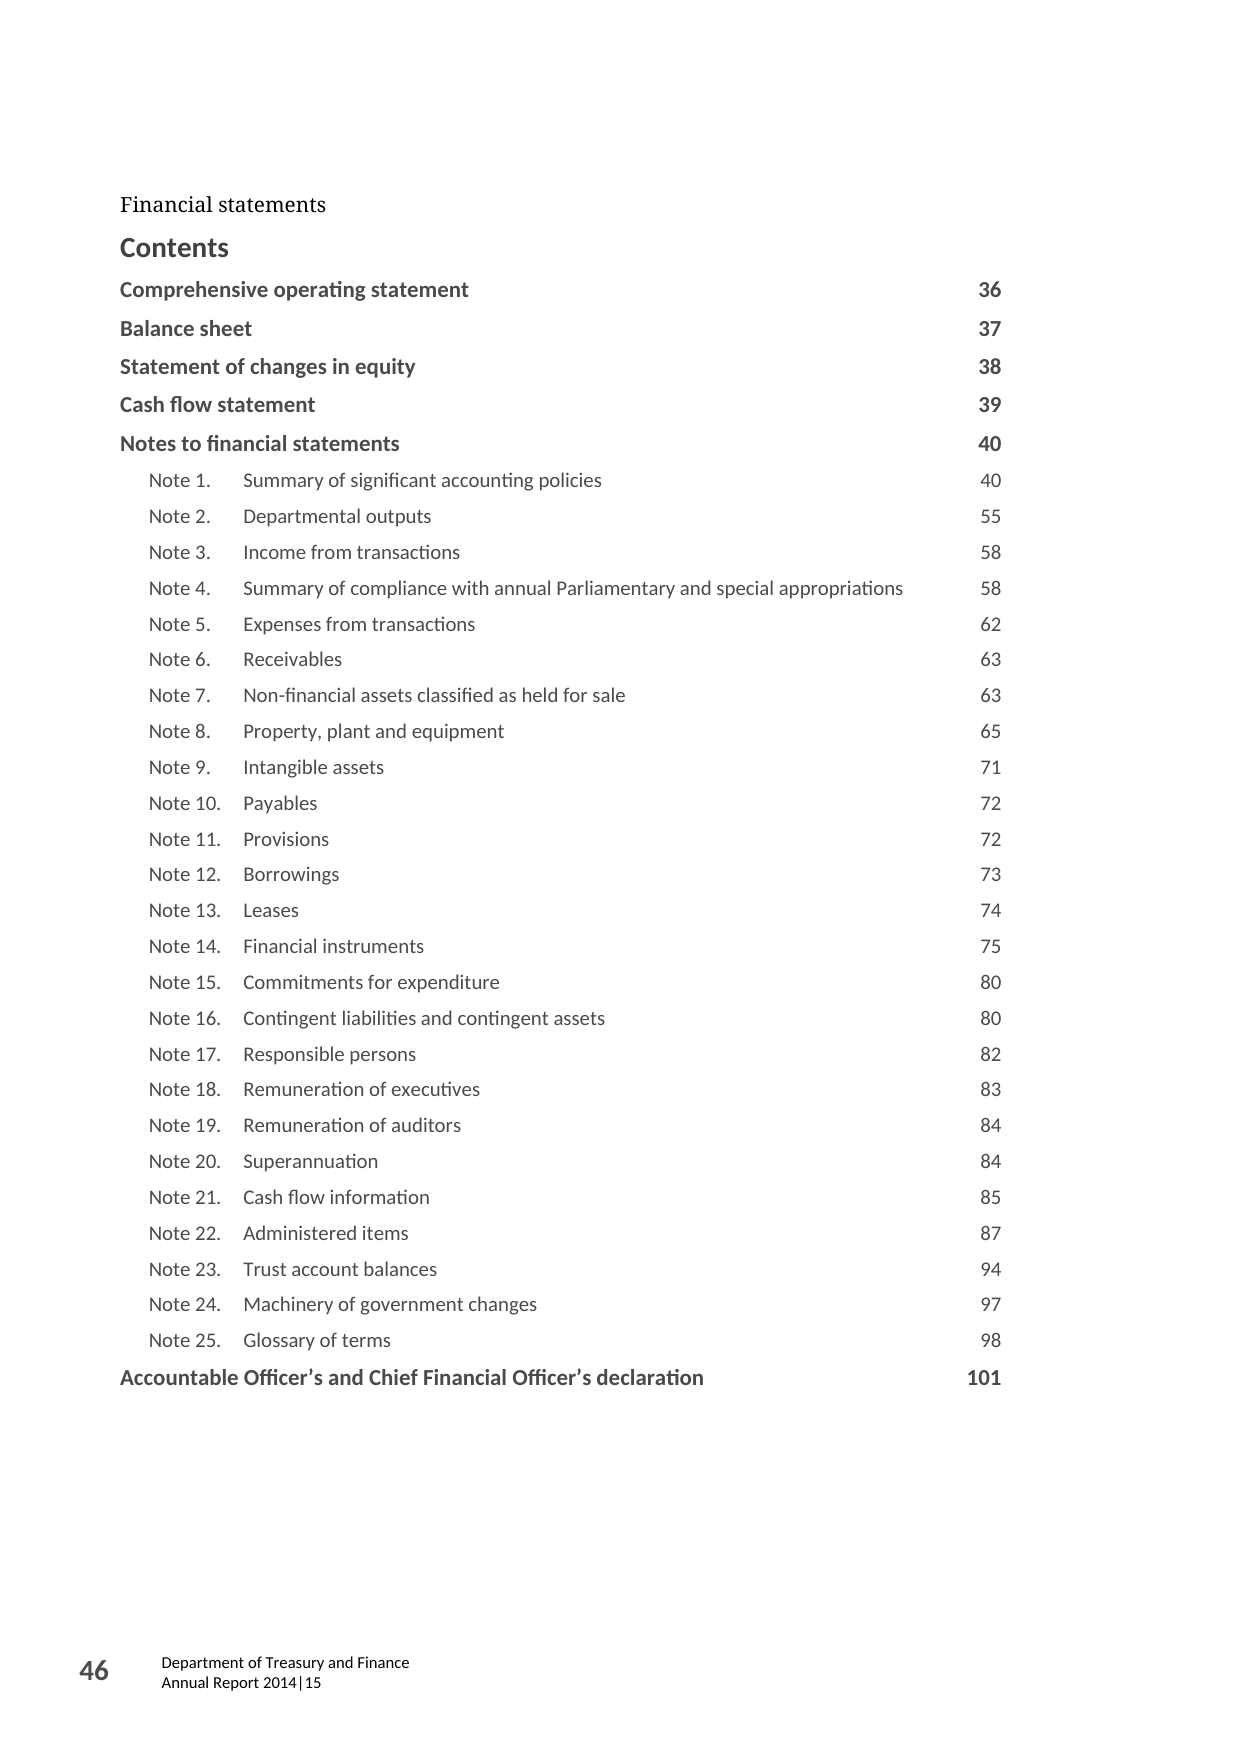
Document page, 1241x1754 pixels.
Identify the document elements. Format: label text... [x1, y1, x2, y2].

text Notes to financial statements 40 [120, 429, 1120, 457]
text Note 3. Income from transactions 58 [148, 539, 916, 564]
text Comprehensive operating statement 36 [120, 275, 1120, 303]
text Note 25. Glossary of terms 98 [148, 1327, 916, 1353]
text Note 22. Administered items 87 [148, 1220, 916, 1245]
text Note 19. Remuneration of auditors 84 [148, 1112, 916, 1138]
text Note 4. Summary of compliance with annual Parliamentary and special appropriations 58 [148, 575, 916, 600]
text Note 5. Expenses from transactions 62 [148, 611, 916, 636]
text Note 18. Remuneration of executives 83 [148, 1077, 916, 1102]
text Balance sheet 37 [120, 314, 1120, 342]
text Note 11. Provisions 72 [148, 826, 916, 851]
text Note 14. Financial instruments 75 [148, 933, 916, 959]
text Note 8. Property, plant and equipment 65 [148, 718, 916, 744]
text Note 23. Trust account balances 94 [148, 1256, 916, 1281]
text Note 16. Contingent liabilities and contingent assets 80 [148, 1005, 916, 1030]
text Accountable Officer’s and Chief Financial Officer’s declaration 101 [120, 1363, 1120, 1391]
text Note 6. Receivables 63 [148, 647, 916, 672]
text Note 15. Commitments for expenditure 80 [148, 969, 916, 994]
subtitle Financial statements [120, 190, 1120, 219]
text Note 9. Intangible assets 71 [148, 754, 916, 779]
text Note 24. Machinery of government changes 97 [148, 1292, 916, 1317]
text Cash flow statement 39 [120, 391, 1120, 419]
text Note 21. Cash flow information 85 [148, 1184, 916, 1209]
text Note 10. Payables 72 [148, 790, 916, 815]
text Note 13. Leases 74 [148, 897, 916, 923]
text Note 20. Superannuation 84 [148, 1148, 916, 1174]
subtitle Contents [120, 229, 1120, 265]
text Note 12. Borrowings 73 [148, 862, 916, 887]
text Note 17. Responsible persons 82 [148, 1041, 916, 1066]
text Note 7. Non-financial assets classified as held for sale 63 [148, 682, 916, 708]
text Statement of changes in equity 38 [120, 352, 1120, 380]
text Note 2. Departmental outputs 55 [148, 503, 916, 529]
text Note 1. Summary of significant accounting policies 40 [148, 467, 916, 493]
